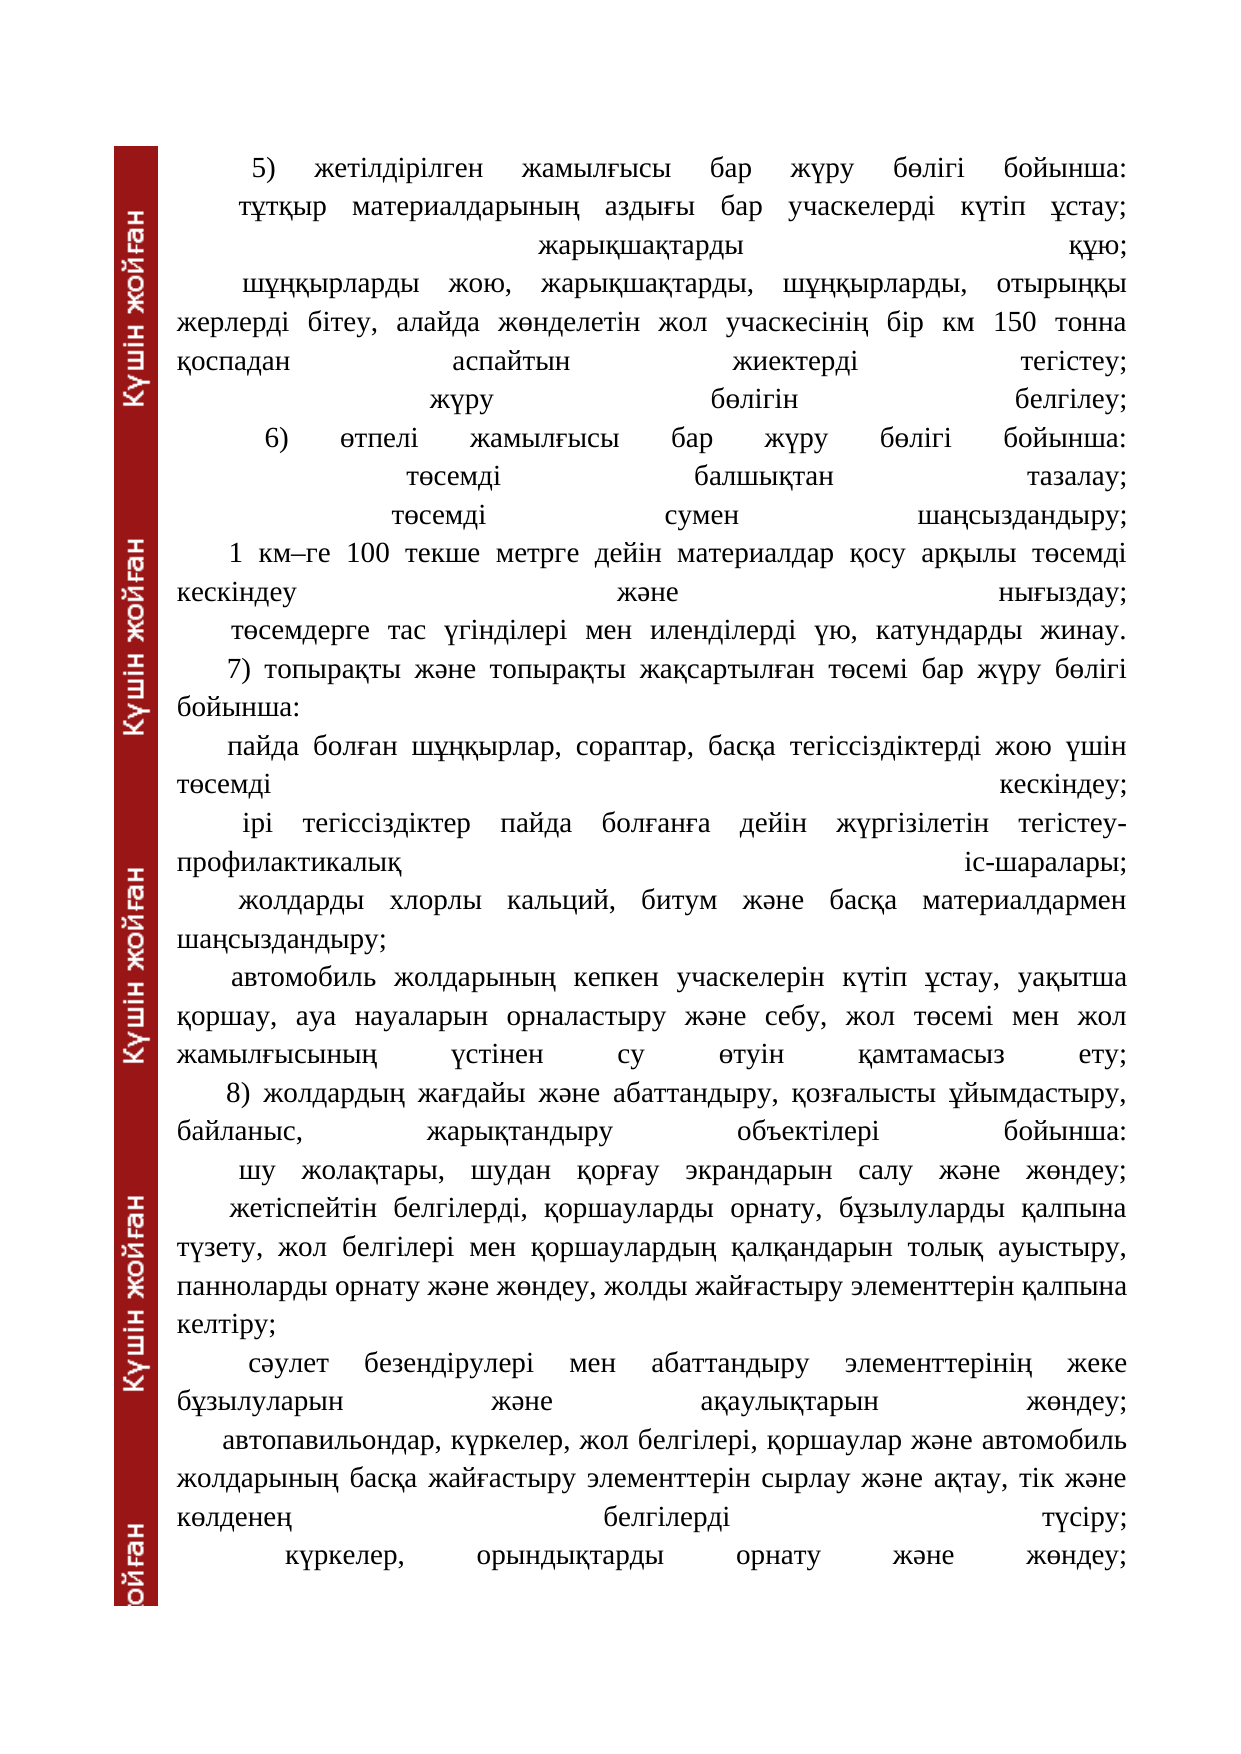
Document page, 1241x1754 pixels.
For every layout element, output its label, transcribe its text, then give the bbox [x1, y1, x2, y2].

picture [114, 1571, 158, 1606]
picture [114, 146, 158, 150]
